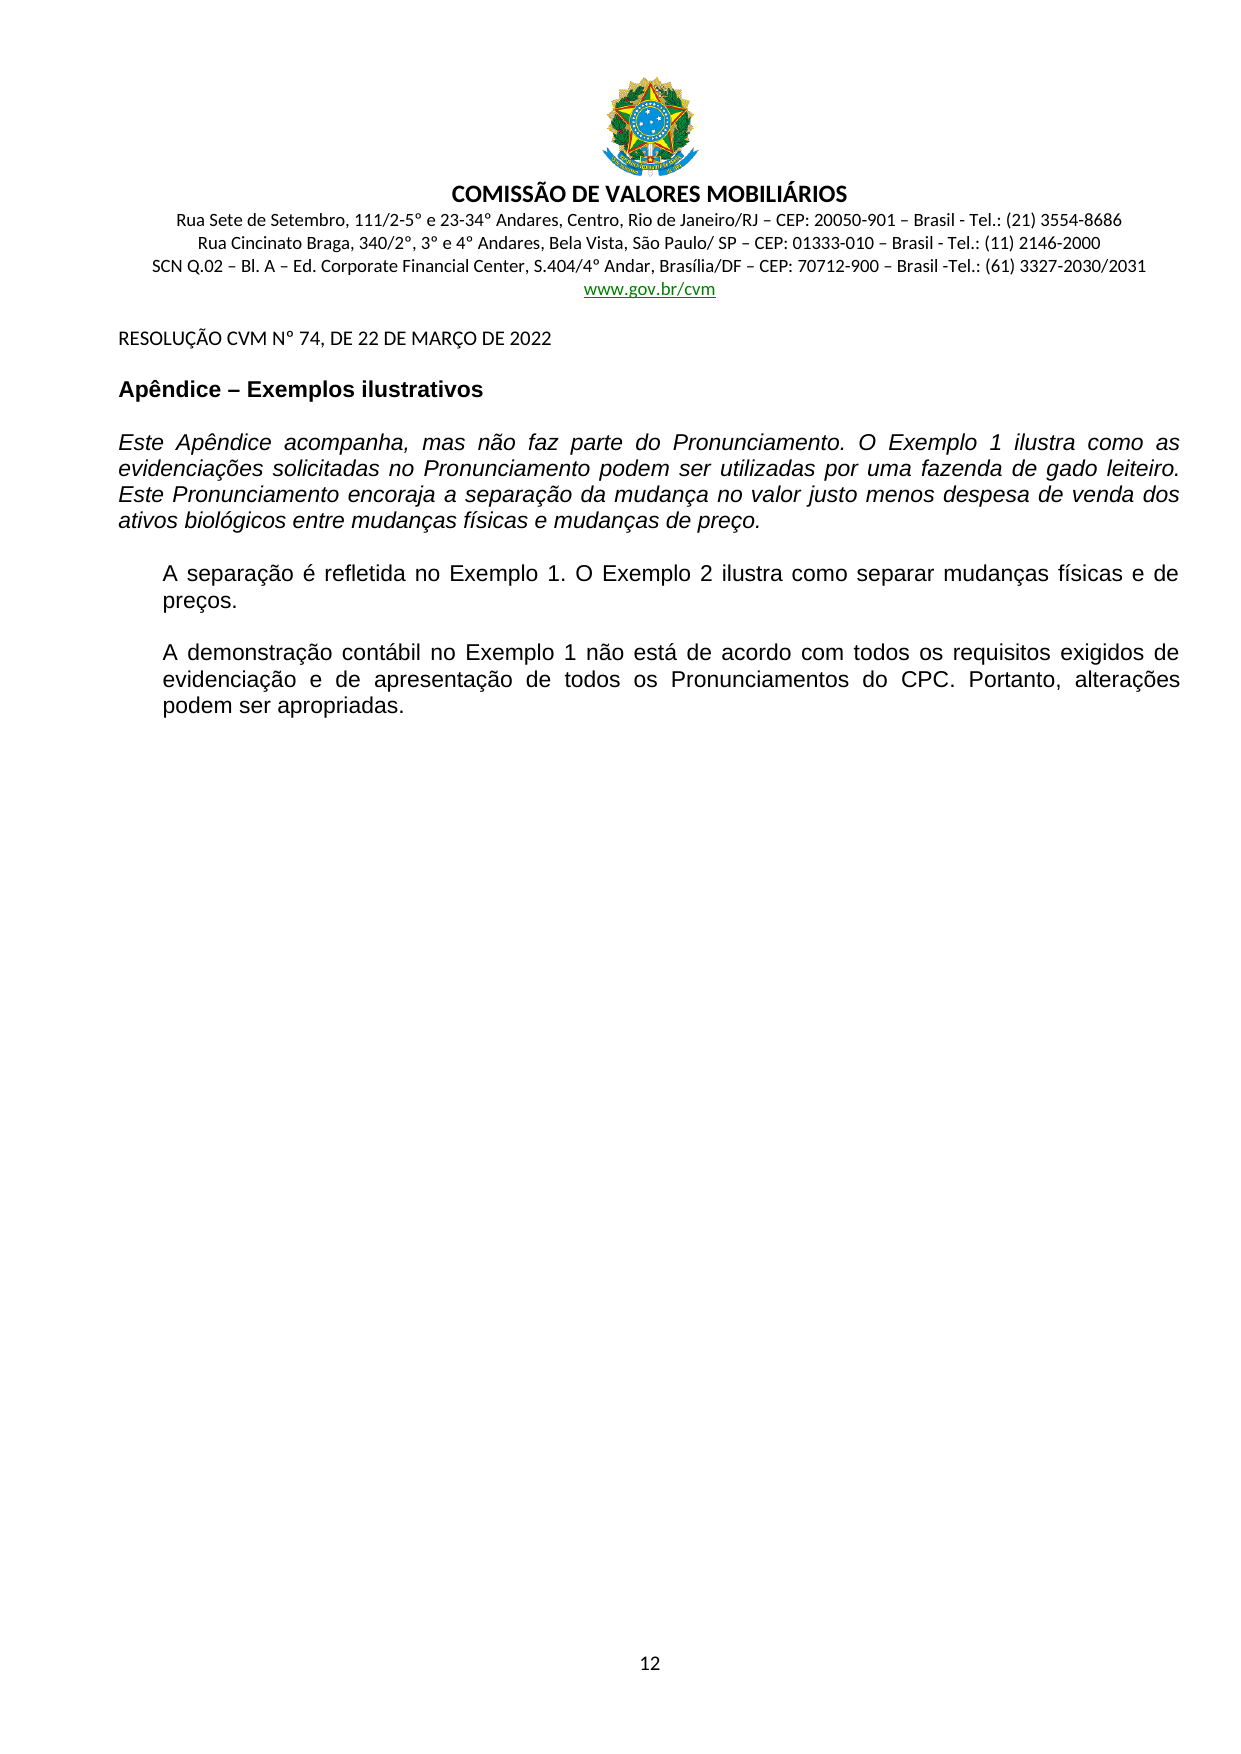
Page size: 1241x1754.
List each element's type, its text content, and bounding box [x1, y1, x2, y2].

text Este Apêndice acompanha, mas não faz parte do Pronunciamento. O Exemplo 1 ilustra como as evidenciações solicitadas no Pronunciamento podem ser utilizadas por uma fazenda de gado leiteiro. Este Pronunciamento encoraja a separação da mudança no valor justo menos despesa de venda dos ativos biológicos entre mudanças físicas e mudanças de preço. [118, 428, 1181, 534]
picture [598, 75, 702, 179]
subtitle Apêndice – Exemplos ilustrativos [118, 376, 1181, 402]
text A demonstração contábil no Exemplo 1 não está de acordo com todos os requisitos exigidos de evidenciação e de apresentação de todos os Pronunciamentos do CPC. Portanto, alterações podem ser apropriadas. [118, 639, 1181, 718]
text A separação é refletida no Exemplo 1. O Exemplo 2 ilustra como separar mudanças físicas e de preços. [118, 560, 1181, 613]
